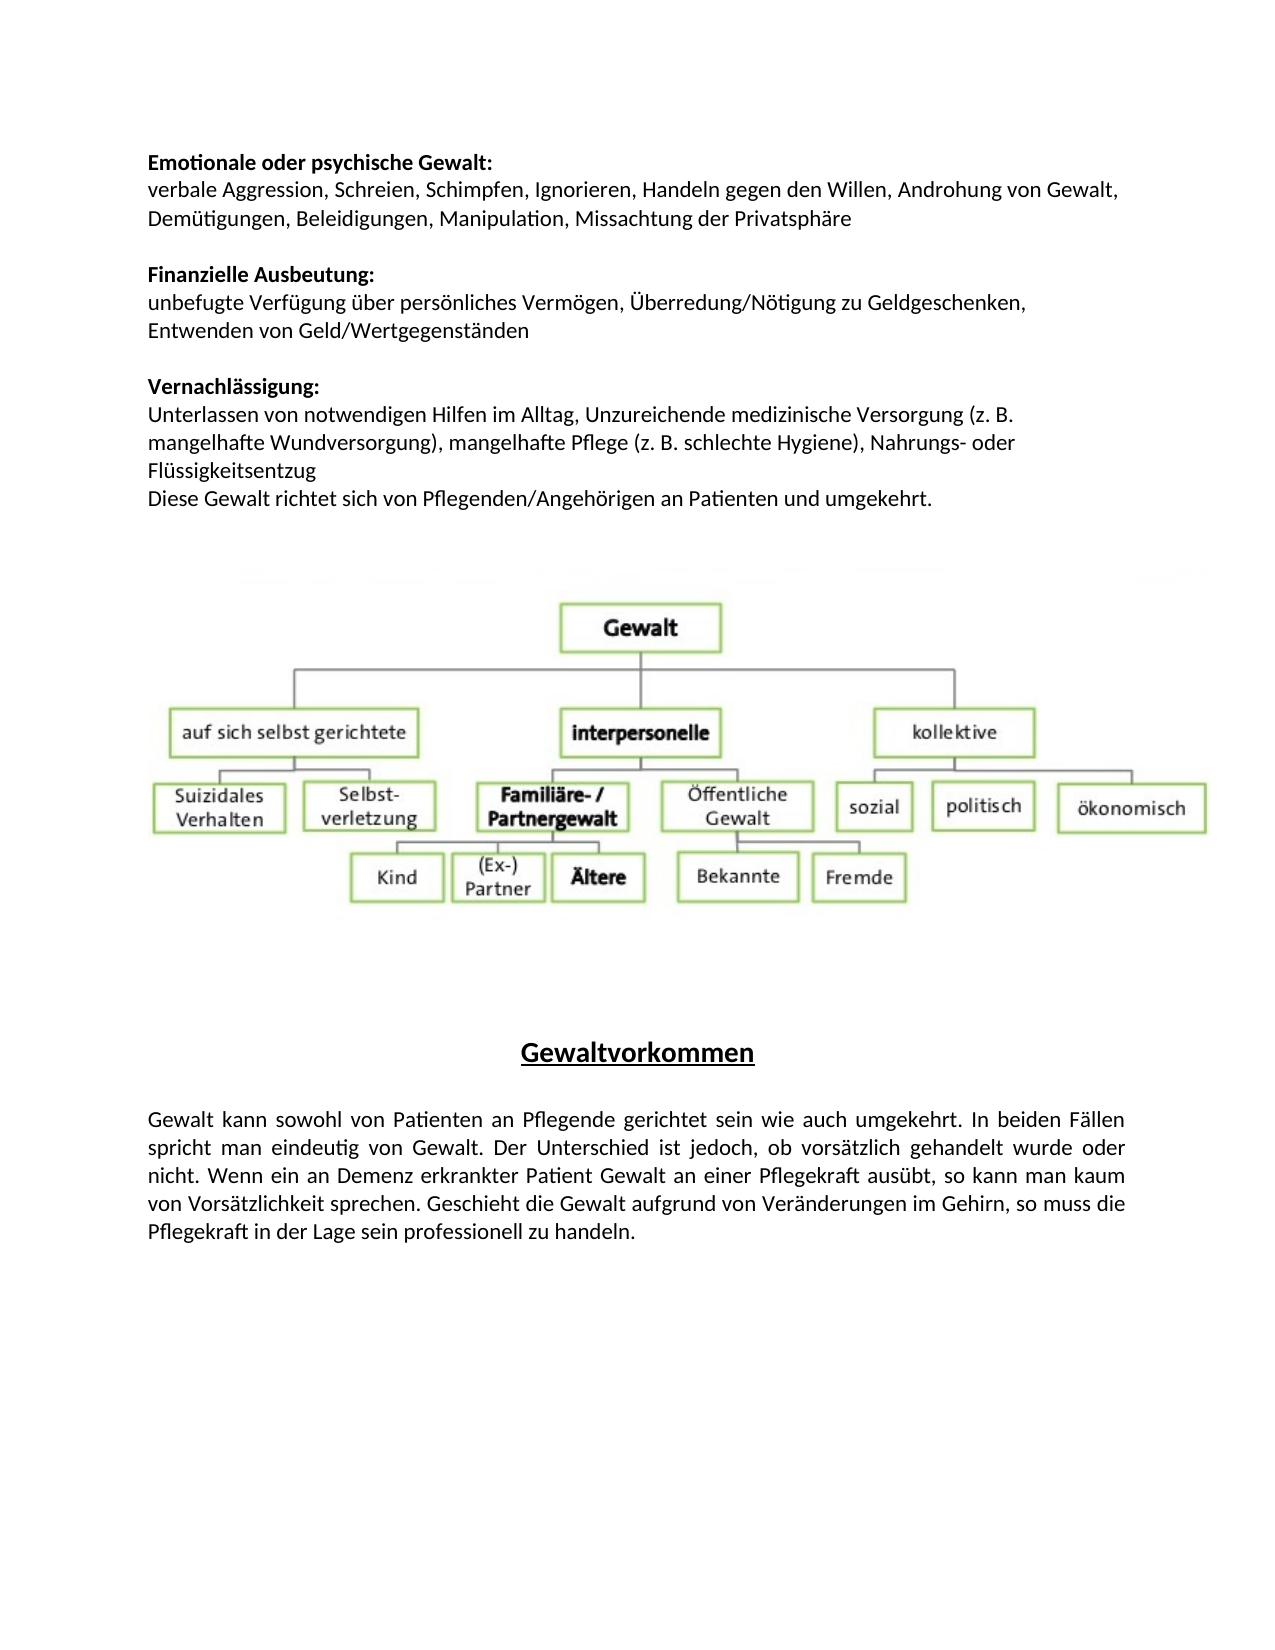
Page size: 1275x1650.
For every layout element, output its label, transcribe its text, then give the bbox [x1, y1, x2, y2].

text Gewalt kann sowohl von Patienten an Pflegende gerichtet sein wie auch umgekehrt. In beiden Fällen spricht man eindeutig von Gewalt. Der Unterschied ist jedoch, ob vorsätzlich gehandelt wurde oder nicht. Wenn ein an Demenz erkrankter Patient Gewalt an einer Pflegekraft ausübt, so kann man kaum von Vorsätzlichkeit sprechen. Geschieht die Gewalt aufgrund von Veränderungen im Gehirn, so muss die Pflegekraft in der Lage sein professionell zu handeln. [148, 1105, 1127, 1245]
text Vernachlässigung: [148, 372, 1127, 400]
text Finanzielle Ausbeutung: [148, 260, 1127, 288]
text Unterlassen von notwendigen Hilfen im Alltag, Unzureichende medizinische Versorgung (z. B. mangelhafte Wundversorgung), mangelhafte Pflege (z. B. schlechte Hygiene), Nahrungs- oder Flüssigkeitsentzug [148, 400, 1127, 484]
text Diese Gewalt richtet sich von Pflegenden/Angehörigen an Patienten und umgekehrt. [148, 484, 1127, 512]
text unbefugte Verfügung über persönliches Vermögen, Überredung/Nötigung zu Geldgeschenken, Entwenden von Geld/Wertgegenständen [148, 288, 1127, 344]
picture [147, 567, 1210, 928]
text Gewaltvorkommen [148, 1034, 1127, 1070]
text Emotionale oder psychische Gewalt: [148, 148, 1127, 176]
text verbale Aggression, Schreien, Schimpfen, Ignorieren, Handeln gegen den Willen, Androhung von Gewalt, Demütigungen, Beleidigungen, Manipulation, Missachtung der Privatsphäre [148, 176, 1127, 232]
